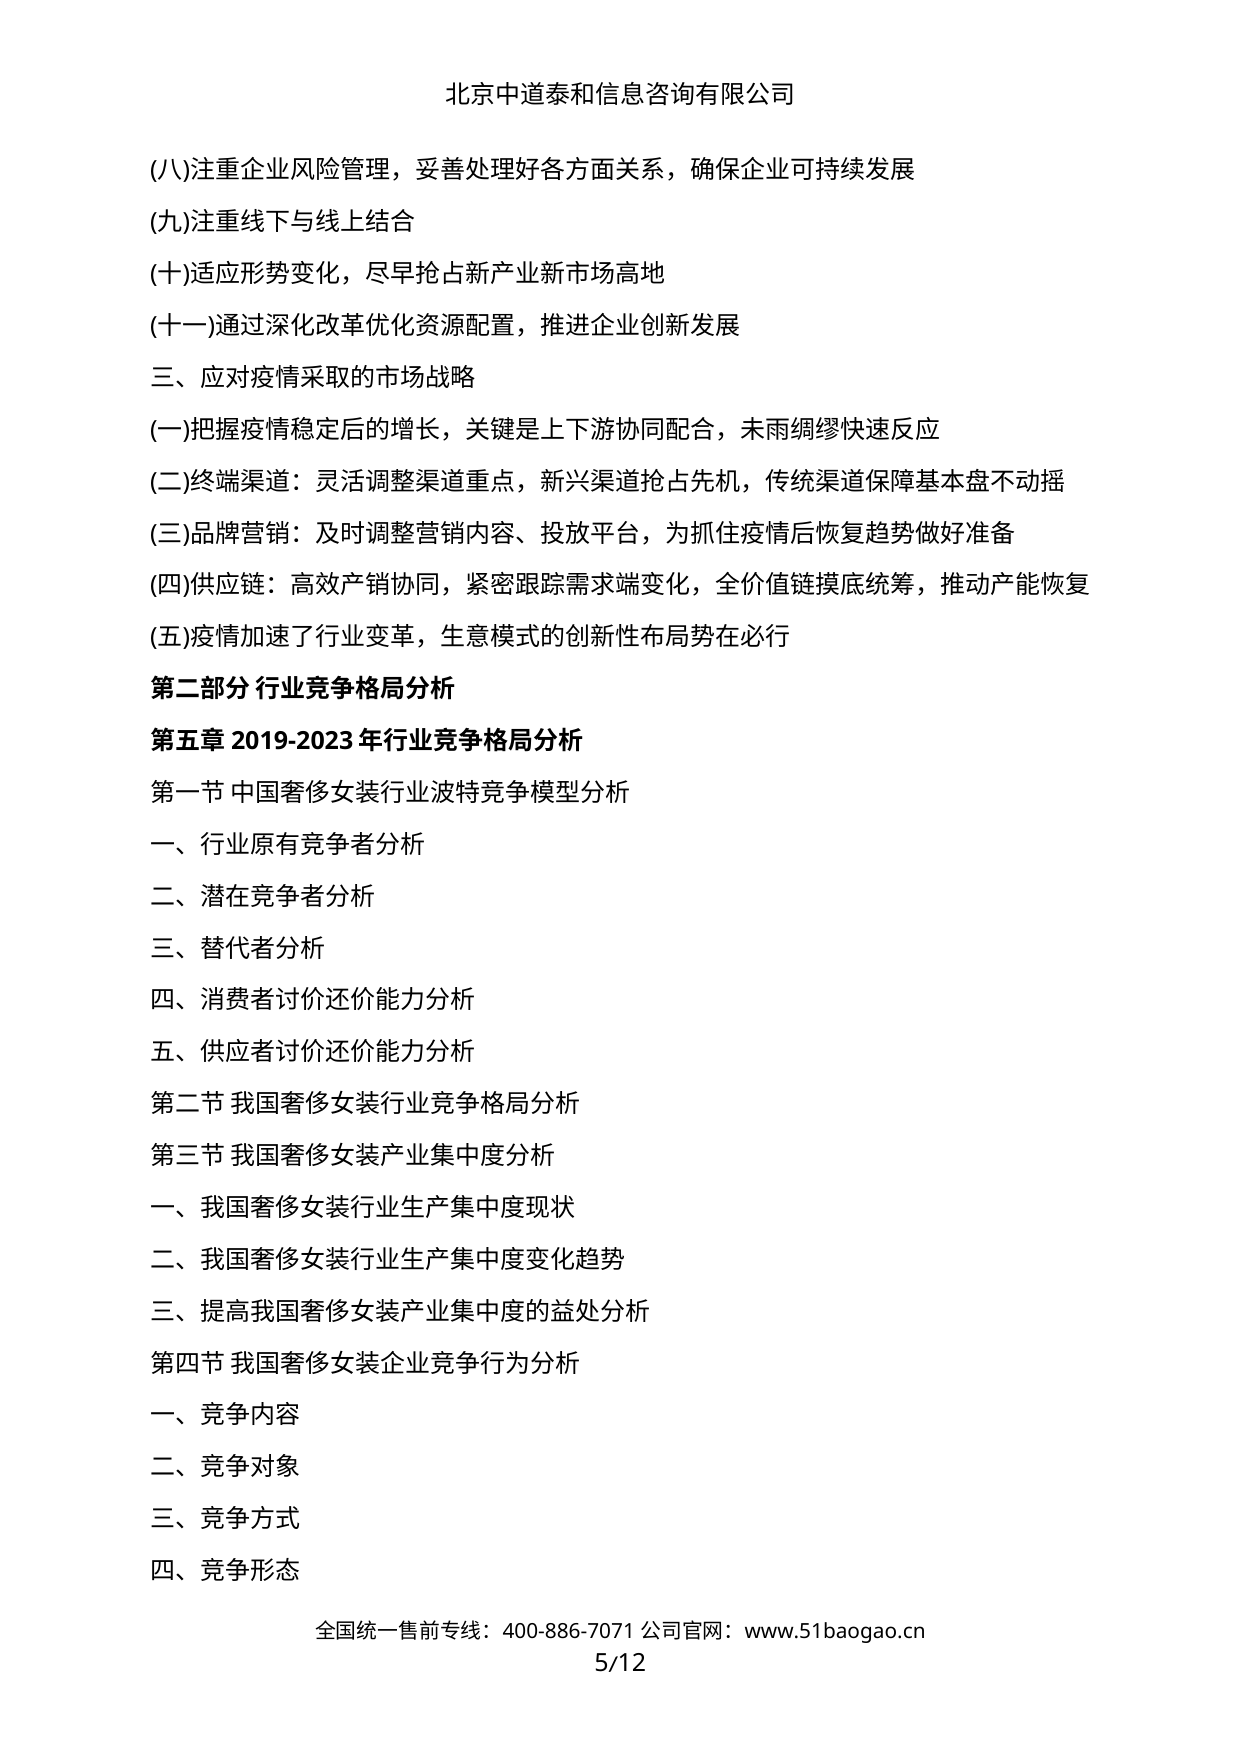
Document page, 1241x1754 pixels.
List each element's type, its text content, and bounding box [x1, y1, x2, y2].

text 五、供应者讨价还价能力分析 [150, 1032, 1090, 1068]
text 四、竞争形态 [150, 1551, 1090, 1587]
text 四、消费者讨价还价能力分析 [150, 980, 1090, 1016]
text 一、行业原有竞争者分析 [150, 824, 1090, 861]
text (十)适应形势变化，尽早抢占新产业新市场高地 [150, 254, 1090, 290]
text 第一节 中国奢侈女装行业波特竞争模型分析 [150, 772, 1090, 809]
text 二、潜在竞争者分析 [150, 876, 1090, 912]
text (五)疫情加速了行业变革，生意模式的创新性布局势在必行 [150, 617, 1090, 653]
text (三)品牌营销：及时调整营销内容、投放平台，为抓住疫情后恢复趋势做好准备 [150, 513, 1090, 549]
text (八)注重企业风险管理，妥善处理好各方面关系，确保企业可持续发展 [150, 150, 1090, 186]
text 一、我国奢侈女装行业生产集中度现状 [150, 1187, 1090, 1224]
text (十一)通过深化改革优化资源配置，推进企业创新发展 [150, 306, 1090, 342]
text 第二节 我国奢侈女装行业竞争格局分析 [150, 1084, 1090, 1120]
text 三、提高我国奢侈女装产业集中度的益处分析 [150, 1291, 1090, 1327]
text 第五章 2019-2023年行业竞争格局分析 [150, 721, 1090, 757]
text 三、竞争方式 [150, 1499, 1090, 1535]
text 二、竞争对象 [150, 1447, 1090, 1483]
text 三、应对疫情采取的市场战略 [150, 357, 1090, 394]
text (九)注重线下与线上结合 [150, 202, 1090, 238]
text 二、我国奢侈女装行业生产集中度变化趋势 [150, 1239, 1090, 1276]
text 第四节 我国奢侈女装企业竞争行为分析 [150, 1343, 1090, 1379]
text (一)把握疫情稳定后的增长，关键是上下游协同配合，未雨绸缪快速反应 [150, 409, 1090, 446]
text (四)供应链：高效产销协同，紧密跟踪需求端变化，全价值链摸底统筹，推动产能恢复 [150, 565, 1090, 601]
text 三、替代者分析 [150, 928, 1090, 964]
text 一、竞争内容 [150, 1395, 1090, 1431]
text 第二部分 行业竞争格局分析 [150, 669, 1090, 705]
text (二)终端渠道：灵活调整渠道重点，新兴渠道抢占先机，传统渠道保障基本盘不动摇 [150, 461, 1090, 497]
text 第三节 我国奢侈女装产业集中度分析 [150, 1136, 1090, 1172]
